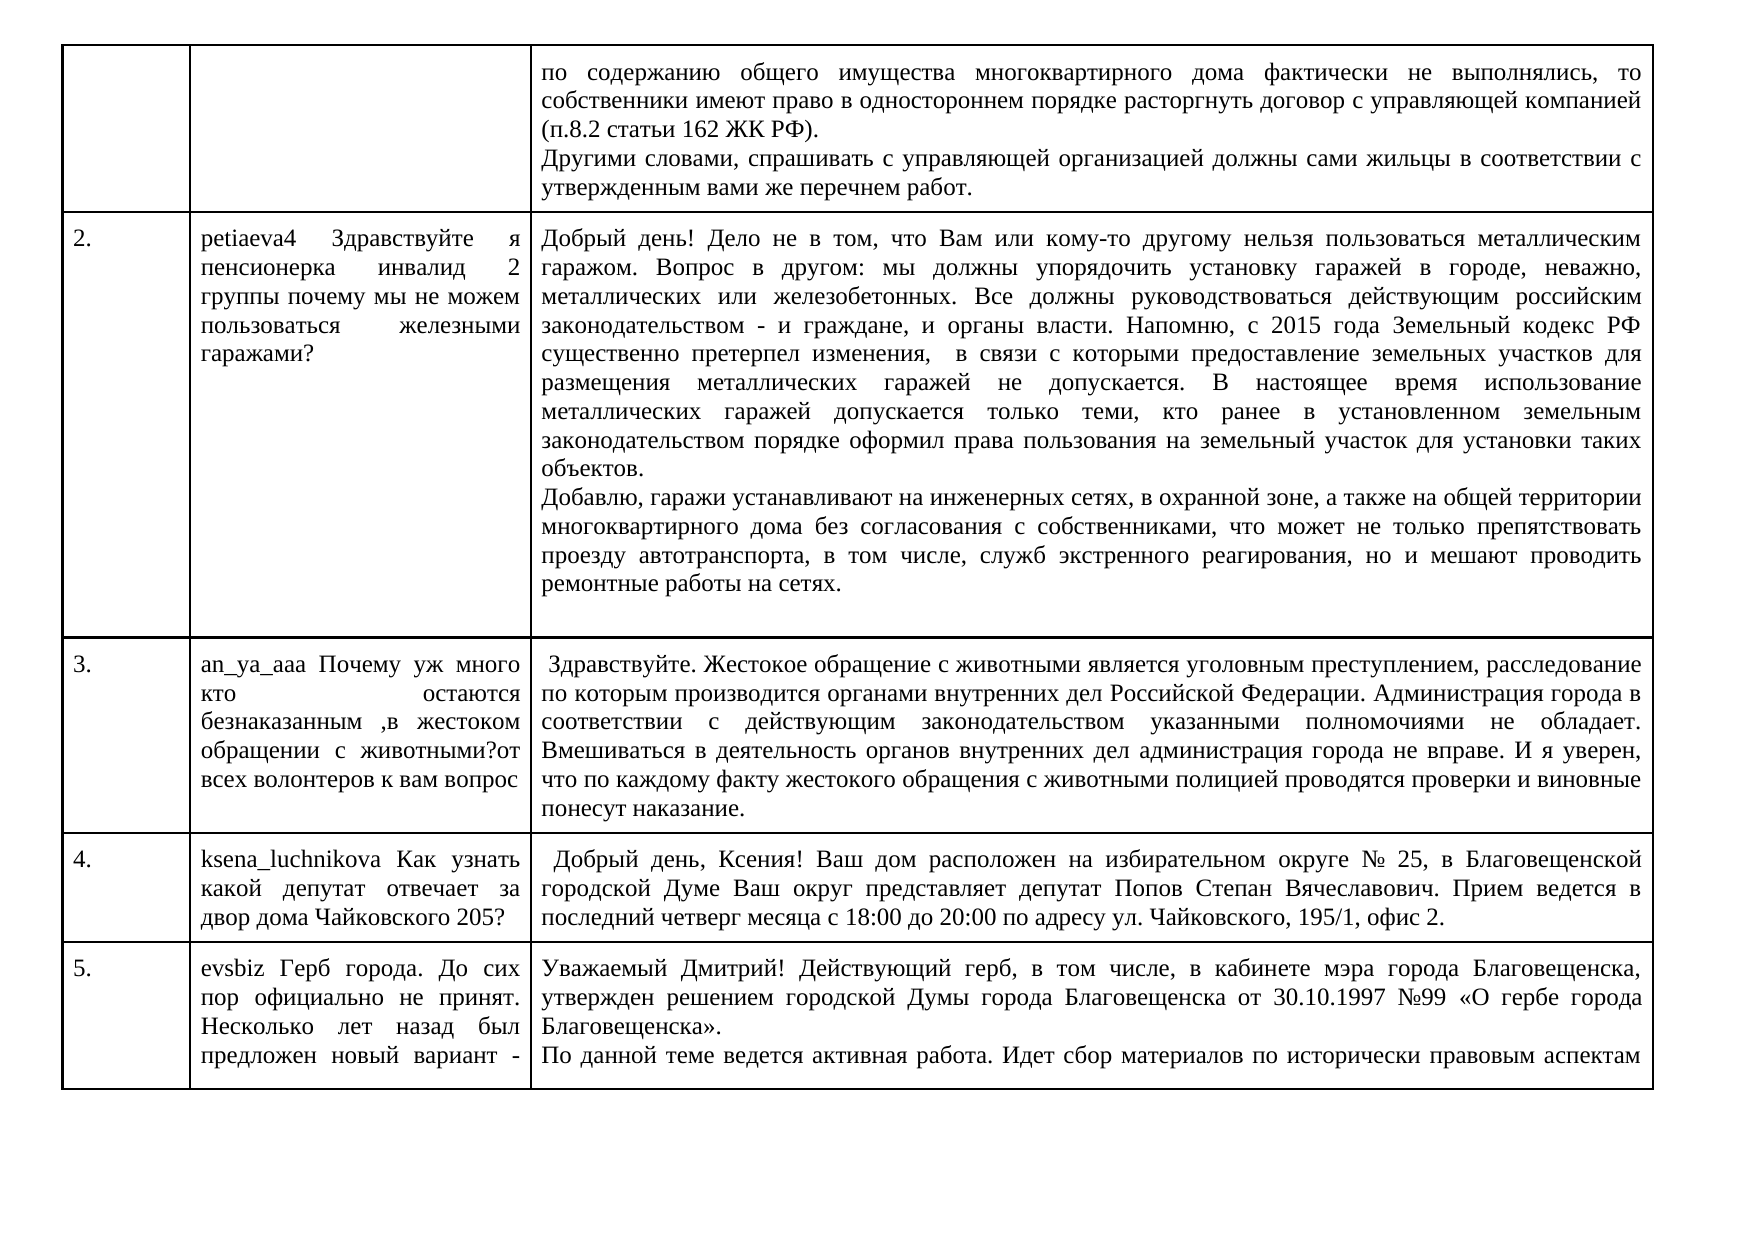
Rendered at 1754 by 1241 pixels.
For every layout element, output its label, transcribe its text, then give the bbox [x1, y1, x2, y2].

table_cell an_ya_aaa Почему уж много кто остаются безнаказанным ,в жестоком обращении с животными?от всех волонтеров к вам вопрос [191, 639, 530, 832]
table_cell Добрый день! Дело не в том, что Вам или кому-то другому нельзя пользоваться металлическим гаражом. Вопрос в другом: мы должны упорядочить установку гаражей в городе, неважно, металлических или железобетонных. Все должны руководствоваться действующим российским законодательством - и граждане, и органы власти. Напомню, с 2015 года Земельный кодекс РФ существенно претерпел изменения, в связи с которыми предоставление земельных участков для размещения металлических гаражей не допускается. В настоящее время использование металлических гаражей допускается только теми, кто ранее в установленном земельным законодательством порядке оформил права пользования на земельный участок для установки таких объектов. Добавлю, гаражи устанавливают на инженерных сетях, в охранной зоне, а также на общей территории многоквартирного дома без согласования с собственниками, что может не только препятствовать проезду автотранспорта, в том числе, служб экстренного реагирования, но и мешают проводить ремонтные работы на сетях. [532, 213, 1652, 636]
table_cell Здравствуйте. Жестокое обращение с животными является уголовным преступлением, расследование по которым производится органами внутренних дел Российской Федерации. Администрация города в соответствии с действующим законодательством указанными полномочиями не обладает. Вмешиваться в деятельность органов внутренних дел администрация города не вправе. И я уверен, что по каждому факту жестокого обращения с животными полицией проводятся проверки и виновные понесут наказание. [532, 639, 1652, 832]
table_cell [532, 943, 1652, 1088]
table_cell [191, 943, 530, 1088]
table_cell petiaeva4 Здравствуйте я пенсионерка инвалид 2 группы почему мы не можем пользоваться железными гаражами? [191, 213, 530, 636]
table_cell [532, 46, 1652, 211]
table_cell ksena_luchnikova Как узнать какой депутат отвечает за двор дома Чайковского 205? [191, 834, 530, 941]
table_cell [64, 213, 189, 636]
table_cell [64, 639, 189, 832]
table_cell Добрый день, Ксения! Ваш дом расположен на избирательном округе № 25, в Благовещенской городской Думе Ваш округ представляет депутат Попов Степан Вячеславович. Прием ведется в последний четверг месяца с 18:00 до 20:00 по адресу ул. Чайковского, 195/1, офис 2. [532, 834, 1652, 941]
table_cell [64, 834, 189, 941]
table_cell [191, 46, 530, 211]
table_cell [64, 46, 189, 211]
table_cell [64, 943, 189, 1088]
